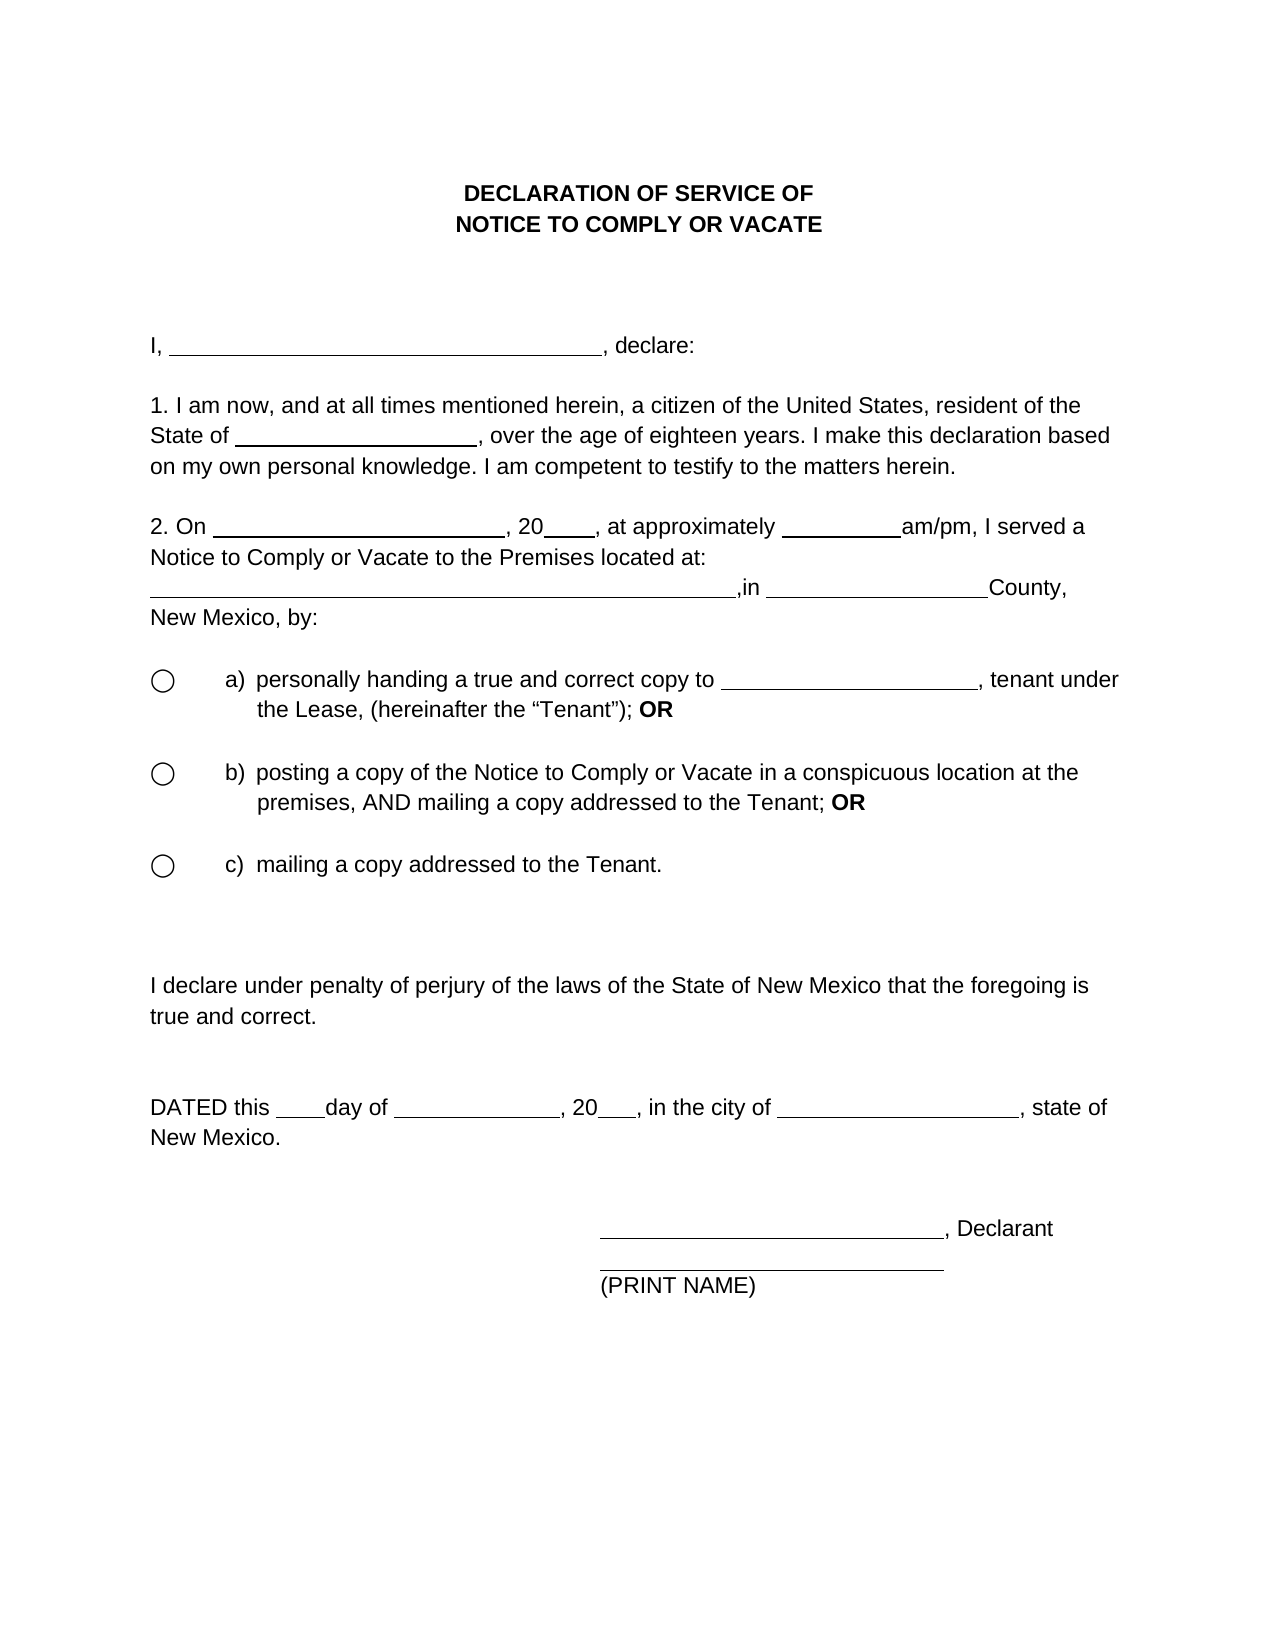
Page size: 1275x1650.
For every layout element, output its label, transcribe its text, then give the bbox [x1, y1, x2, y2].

text ◯ c) mailing a copy addressed to the Tenant. [150, 848, 1135, 879]
text ◯ a) personally handing a true and correct copy to , tenant under the Lease, (hereinafter the “Tenant”); OR [150, 663, 1119, 723]
text I declare under penalty of perjury of the laws of the State of New Mexico that the foregoing is true and correct. [150, 972, 1101, 1029]
list I am now, and at all times mentioned herein, a citizen of the United States, resident of the State of , over the age of eighteen years. I make this declaration based on my own personal knowledge. I am competent to testify to the matters herein. [150, 392, 1110, 479]
text I, , declare: [150, 332, 1135, 358]
text (PRINT NAME) [599, 1272, 757, 1298]
text DATED this day of , 20 , in the city of , state of New Mexico. [150, 1094, 1107, 1150]
text ,in County, New Mexico, by: [150, 574, 1119, 630]
text DECLARATION OF SERVICE OF NOTICE TO COMPLY OR VACATE [455, 180, 897, 237]
text , Declarant [600, 1215, 1135, 1241]
text ◯ b) posting a copy of the Notice to Comply or Vacate in a conspicuous location at the premises, AND mailing a copy addressed to the Tenant; OR [150, 755, 1079, 815]
list On , 20 , at approximately am/pm, I served a Notice to Comply or Vacate to the Premises located at: [150, 513, 1086, 570]
